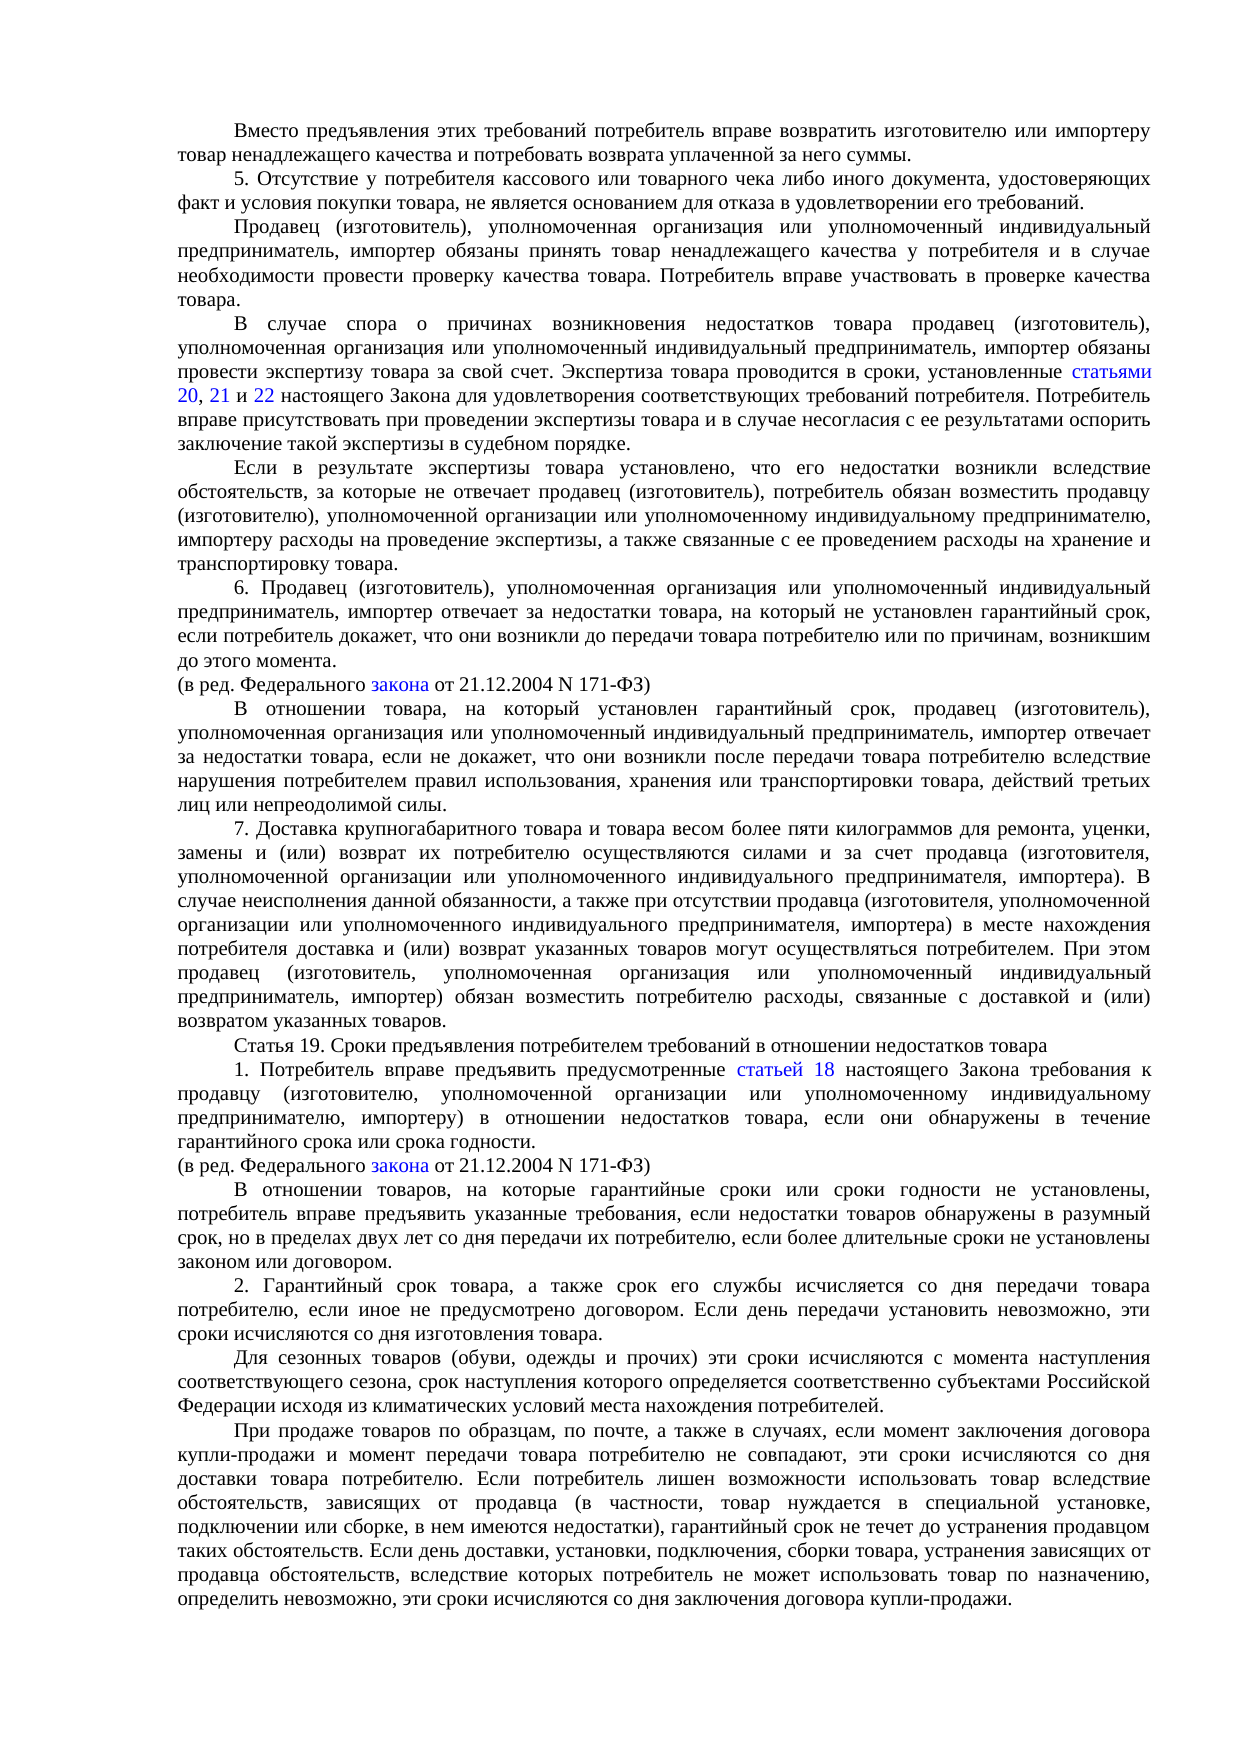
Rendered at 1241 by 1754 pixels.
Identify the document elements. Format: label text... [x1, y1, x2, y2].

text (в ред. Федерального закона от 21.12.2004 N 171-ФЗ) [177, 1153, 1152, 1177]
text В отношении товаров, на которые гарантийные сроки или сроки годности не установлены, потребитель вправе предъявить указанные требования, если недостатки товаров обнаружены в разумный срок, но в пределах двух лет со дня передачи их потребителю, если более длительные сроки не установлены законом или договором. [177, 1177, 1152, 1273]
text Вместо предъявления этих требований потребитель вправе возвратить изготовителю или импортеру товар ненадлежащего качества и потребовать возврата уплаченной за него суммы. [177, 118, 1152, 166]
text Если в результате экспертизы товара установлено, что его недостатки возникли вследствие обстоятельств, за которые не отвечает продавец (изготовитель), потребитель обязан возместить продавцу (изготовителю), уполномоченной организации или уполномоченному индивидуальному предпринимателю, импортеру расходы на проведение экспертизы, а также связанные с ее проведением расходы на хранение и транспортировку товара. [177, 455, 1152, 575]
text При продаже товаров по образцам, по почте, а также в случаях, если момент заключения договора купли-продажи и момент передачи товара потребителю не совпадают, эти сроки исчисляются со дня доставки товара потребителю. Если потребитель лишен возможности использовать товар вследствие обстоятельств, зависящих от продавца (в частности, товар нуждается в специальной установке, подключении или сборке, в нем имеются недостатки), гарантийный срок не течет до устранения продавцом таких обстоятельств. Если день доставки, установки, подключения, сборки товара, устранения зависящих от продавца обстоятельств, вследствие которых потребитель не может использовать товар по назначению, определить невозможно, эти сроки исчисляются со дня заключения договора купли-продажи. [177, 1417, 1152, 1610]
text Статья 19. Сроки предъявления потребителем требований в отношении недостатков товара [177, 1032, 1152, 1057]
text В отношении товара, на который установлен гарантийный срок, продавец (изготовитель), уполномоченная организация или уполномоченный индивидуальный предприниматель, импортер отвечает за недостатки товара, если не докажет, что они возникли после передачи товара потребителю вследствие нарушения потребителем правил использования, хранения или транспортировки товара, действий третьих лиц или непреодолимой силы. [177, 696, 1152, 816]
text В случае спора о причинах возникновения недостатков товара продавец (изготовитель), уполномоченная организация или уполномоченный индивидуальный предприниматель, импортер обязаны провести экспертизу товара за свой счет. Экспертиза товара проводится в сроки, установленные статьями 20, 21 и 22 настоящего Закона для удовлетворения соответствующих требований потребителя. Потребитель вправе присутствовать при проведении экспертизы товара и в случае несогласия с ее результатами оспорить заключение такой экспертизы в судебном порядке. [177, 311, 1152, 455]
text (в ред. Федерального закона от 21.12.2004 N 171-ФЗ) [177, 672, 1152, 696]
text Для сезонных товаров (обуви, одежды и прочих) эти сроки исчисляются с момента наступления соответствующего сезона, срок наступления которого определяется соответственно субъектами Российской Федерации исходя из климатических условий места нахождения потребителей. [177, 1345, 1152, 1417]
text 2. Гарантийный срок товара, а также срок его службы исчисляется со дня передачи товара потребителю, если иное не предусмотрено договором. Если день передачи установить невозможно, эти сроки исчисляются со дня изготовления товара. [177, 1273, 1152, 1345]
text 5. Отсутствие у потребителя кассового или товарного чека либо иного документа, удостоверяющих факт и условия покупки товара, не является основанием для отказа в удовлетворении его требований. [177, 166, 1152, 214]
text 7. Доставка крупногабаритного товара и товара весом более пяти килограммов для ремонта, уценки, замены и (или) возврат их потребителю осуществляются силами и за счет продавца (изготовителя, уполномоченной организации или уполномоченного индивидуального предпринимателя, импортера). В случае неисполнения данной обязанности, а также при отсутствии продавца (изготовителя, уполномоченной организации или уполномоченного индивидуального предпринимателя, импортера) в месте нахождения потребителя доставка и (или) возврат указанных товаров могут осуществляться потребителем. При этом продавец (изготовитель, уполномоченная организация или уполномоченный индивидуальный предприниматель, импортер) обязан возместить потребителю расходы, связанные с доставкой и (или) возвратом указанных товаров. [177, 816, 1152, 1032]
text 1. Потребитель вправе предъявить предусмотренные статьей 18 настоящего Закона требования к продавцу (изготовителю, уполномоченной организации или уполномоченному индивидуальному предпринимателю, импортеру) в отношении недостатков товара, если они обнаружены в течение гарантийного срока или срока годности. [177, 1057, 1152, 1153]
text 6. Продавец (изготовитель), уполномоченная организация или уполномоченный индивидуальный предприниматель, импортер отвечает за недостатки товара, на который не установлен гарантийный срок, если потребитель докажет, что они возникли до передачи товара потребителю или по причинам, возникшим до этого момента. [177, 575, 1152, 672]
text Продавец (изготовитель), уполномоченная организация или уполномоченный индивидуальный предприниматель, импортер обязаны принять товар ненадлежащего качества у потребителя и в случае необходимости провести проверку качества товара. Потребитель вправе участвовать в проверке качества товара. [177, 214, 1152, 311]
